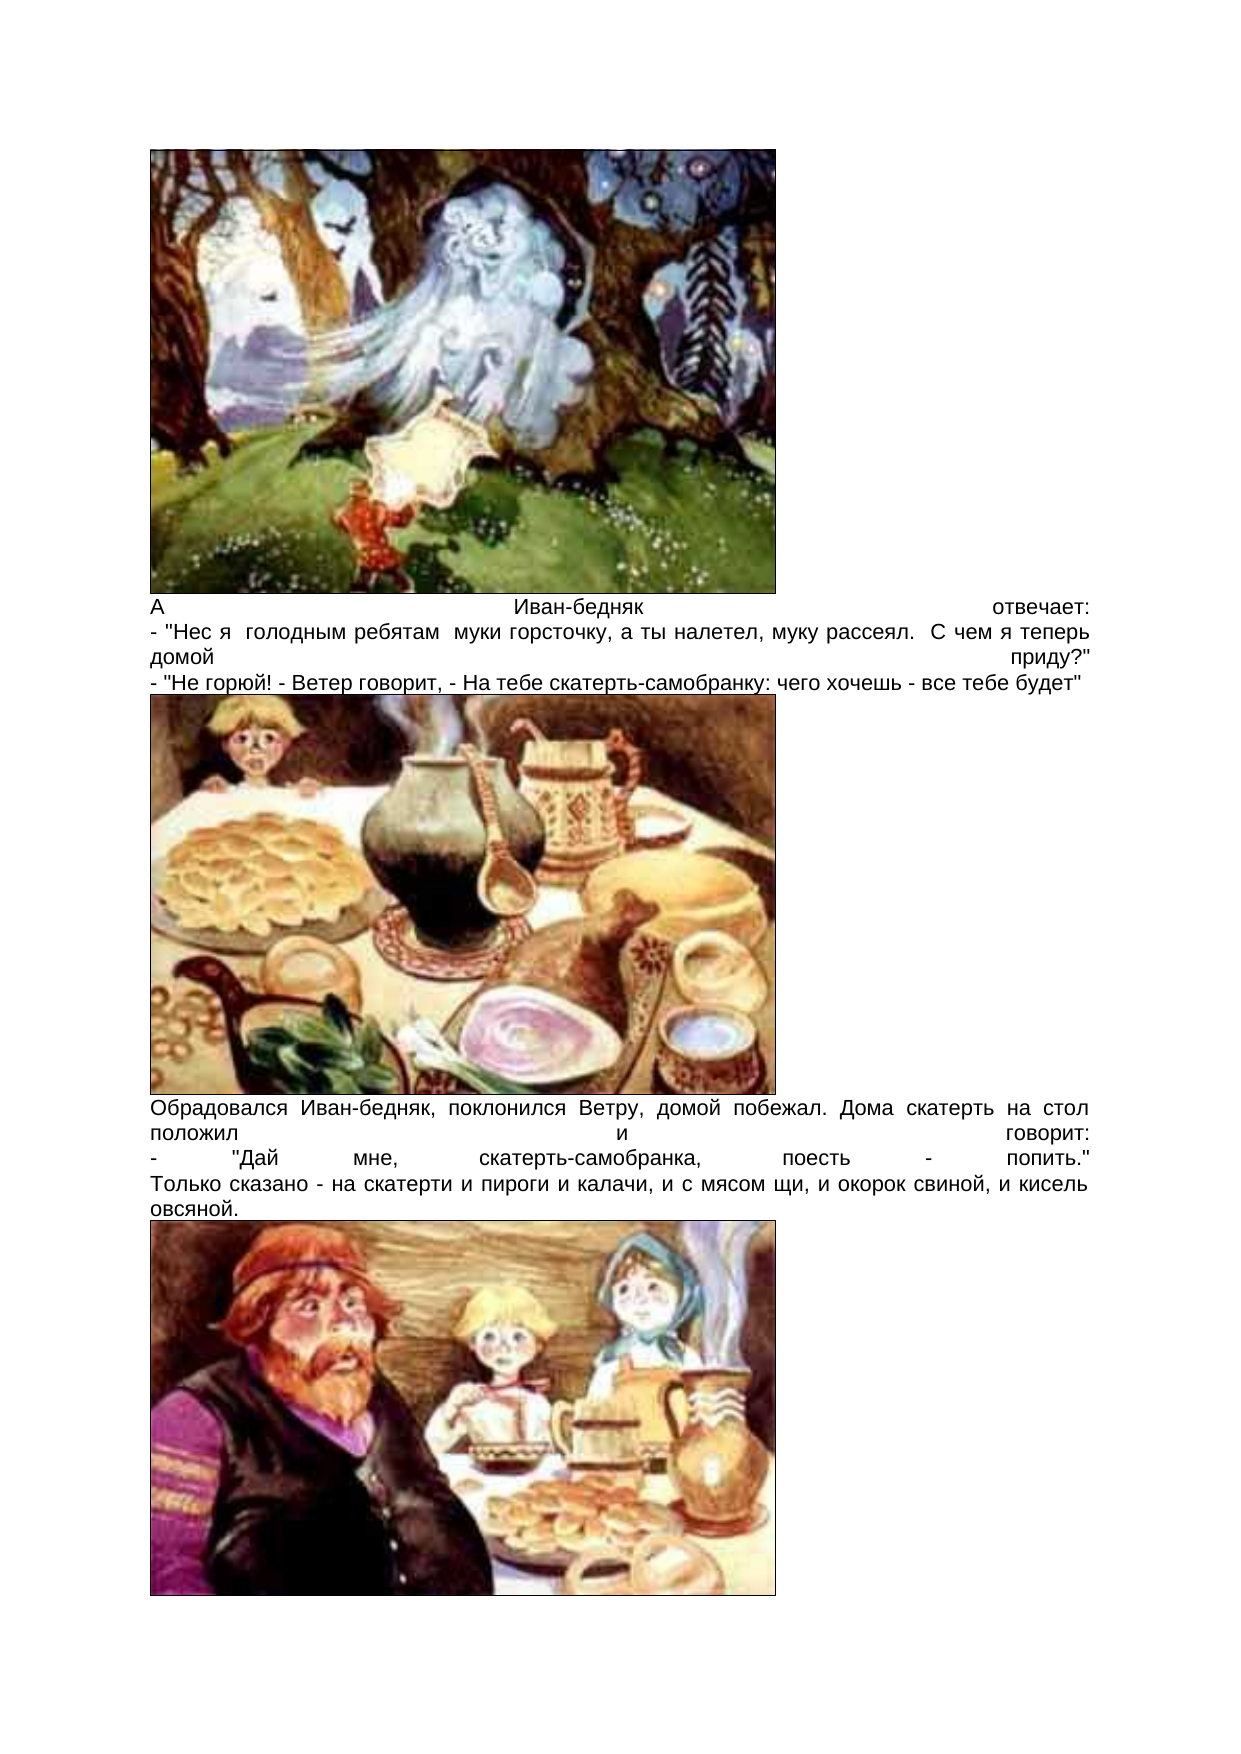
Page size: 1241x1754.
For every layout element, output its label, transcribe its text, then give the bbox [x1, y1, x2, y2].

text А Иван-бедняк отвечает:- "Нес я голодным ребятам муки горсточку, а ты налетел, муку рассеял. С чем я теперь домой приду?"- "Не горюй! - Ветер говорит, - На тебе скатерть-самобранку: чего хочешь - все тебе будет" [150, 594, 1090, 695]
text Обрадовался Иван-бедняк, поклонился Ветру, домой побежал. Дома скатерть на стол положил и говорит:- "Дай мне, скатерть-самобранка, поесть - попить."Только сказано - на скатерти и пироги и калачи, и с мясом щи, и окорок свиной, и кисель овсяной. [150, 1095, 1090, 1221]
picture [151, 151, 775, 593]
picture [151, 695, 775, 1094]
picture [151, 1221, 775, 1595]
